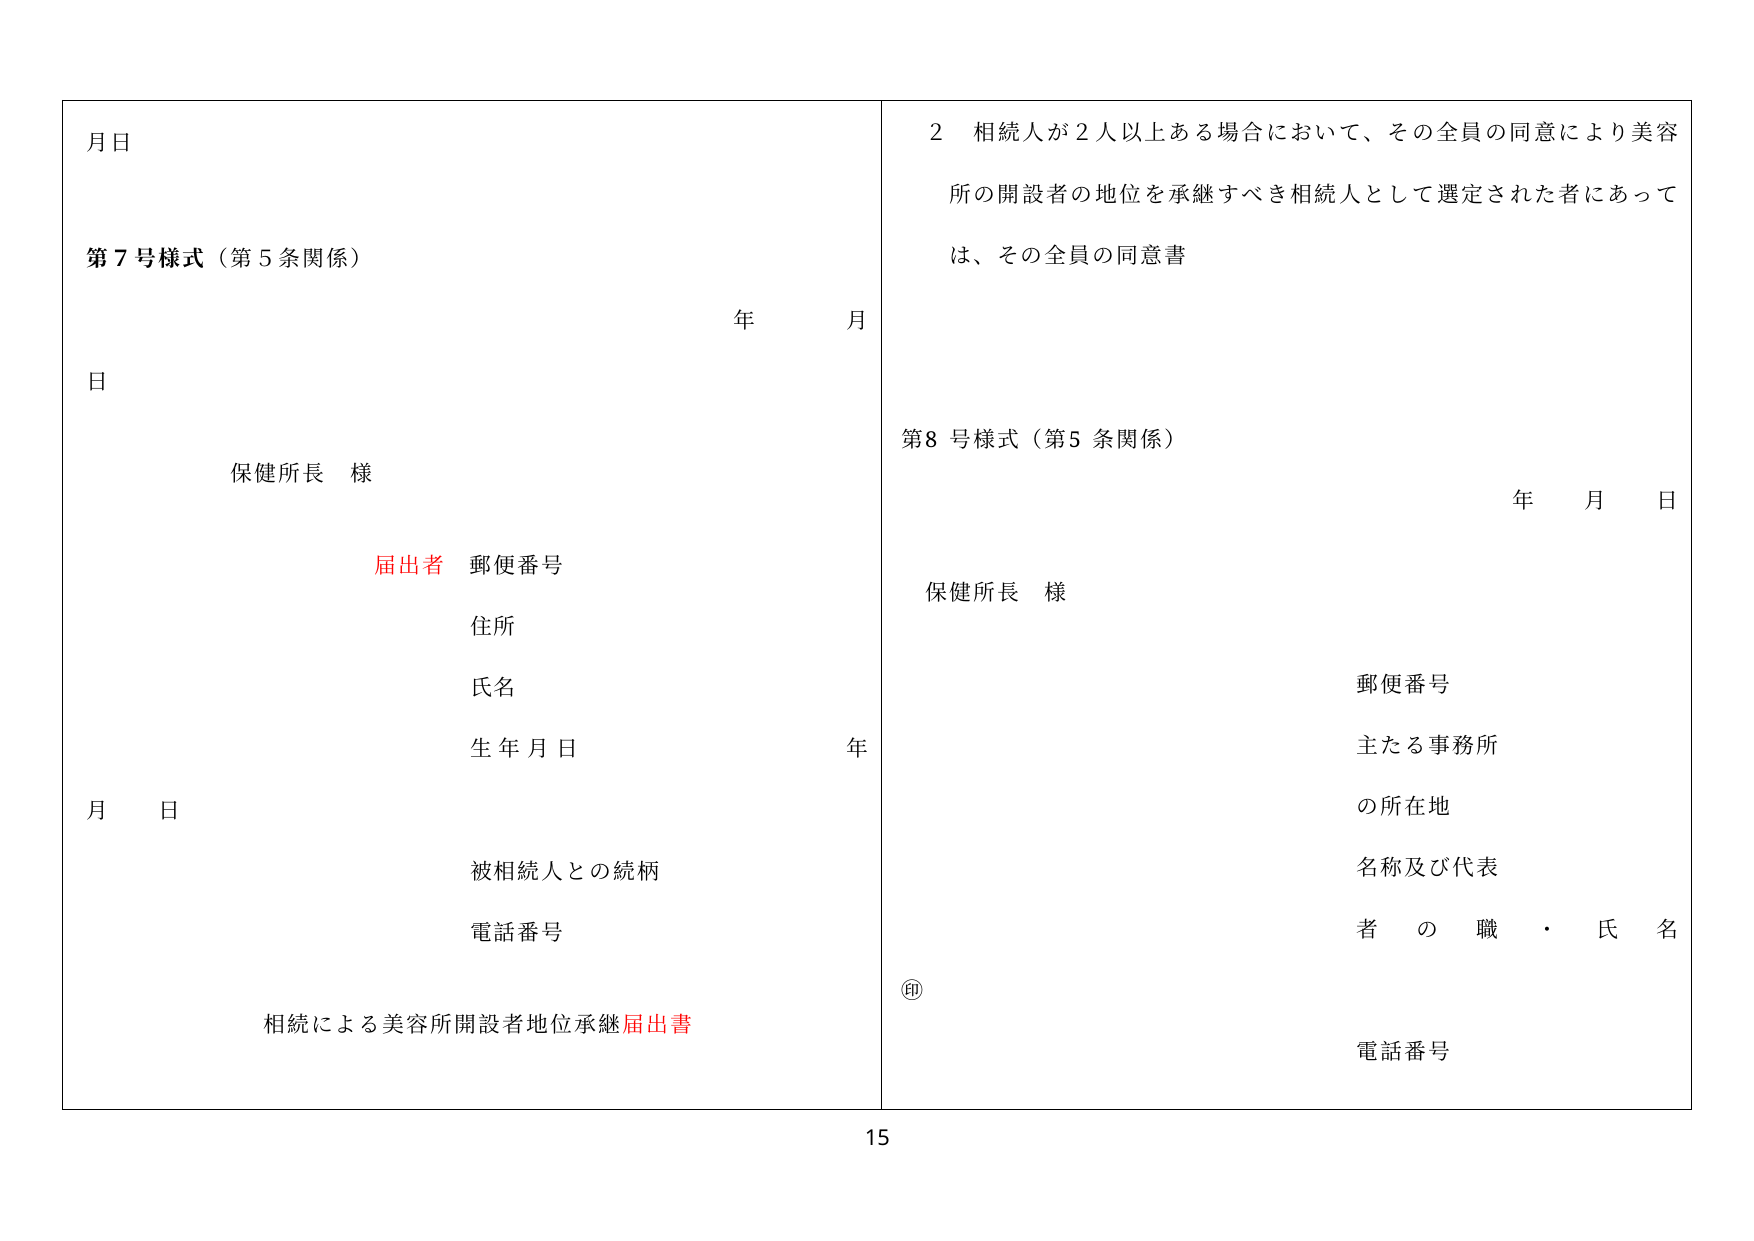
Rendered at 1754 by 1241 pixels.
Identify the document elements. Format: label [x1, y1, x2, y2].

table_cell [882, 101, 1691, 1109]
table_cell [63, 101, 881, 1109]
